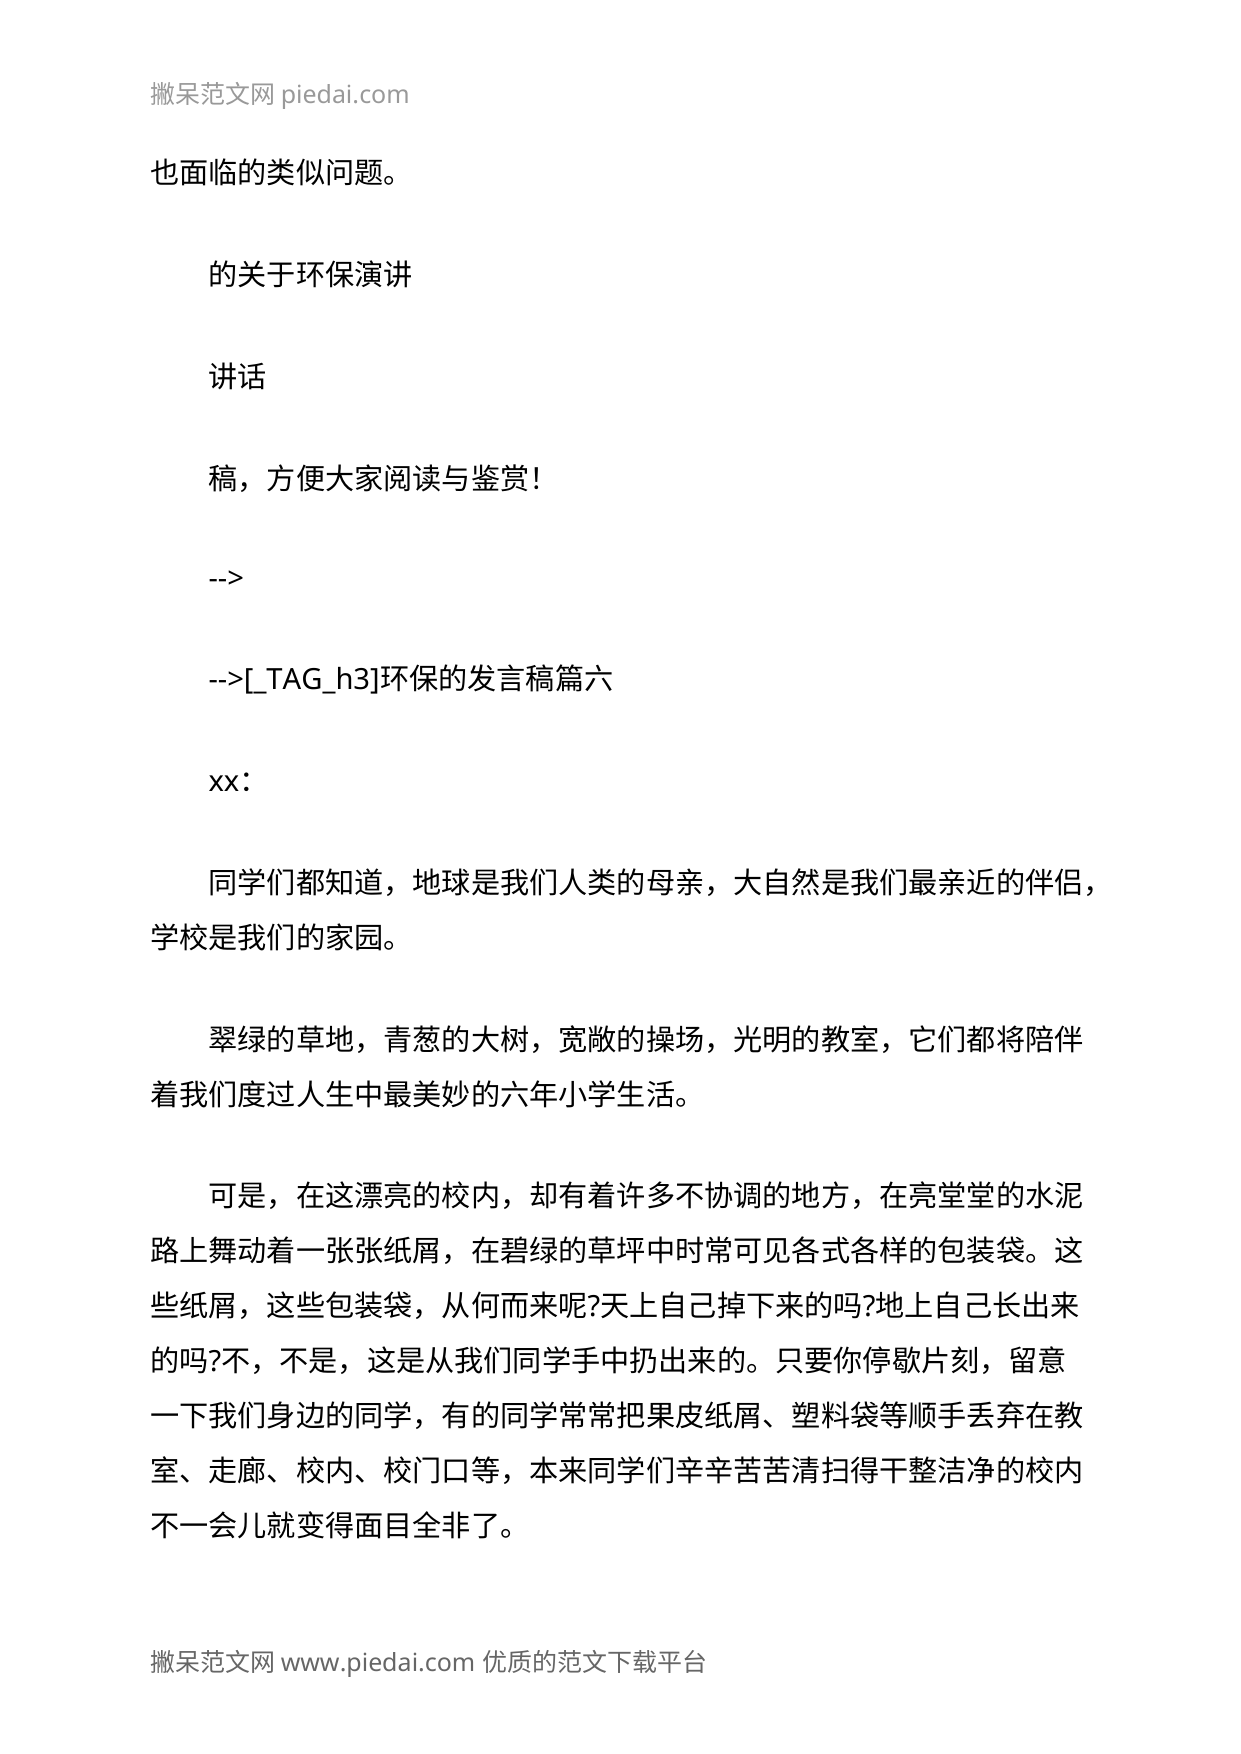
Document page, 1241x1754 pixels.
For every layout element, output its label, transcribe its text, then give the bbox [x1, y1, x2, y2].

text 可是，在这漂亮的校内，却有着许多不协调的地方，在亮堂堂的水泥路上舞动着一张张纸屑，在碧绿的草坪中时常可见各式各样的包装袋。这些纸屑，这些包装袋，从何而来呢?天上自己掉下来的吗?地上自己长出来的吗?不，不是，这是从我们同学手中扔出来的。只要你停歇片刻，留意一下我们身边的同学，有的同学常常把果皮纸屑、塑料袋等顺手丢弃在教室、走廊、校内、校门口等，本来同学们辛辛苦苦清扫得干整洁净的校内不一会儿就变得面目全非了。 [150, 1173, 1090, 1545]
text 翠绿的草地，青葱的大树，宽敞的操场，光明的教室，它们都将陪伴着我们度过人生中最美妙的六年小学生活。 [150, 1016, 1090, 1113]
text 讲话 [150, 353, 1090, 396]
text xx： [150, 757, 1090, 800]
text --> [150, 557, 1090, 597]
text -->[_TAG_h3]环保的发言稿篇六 [150, 656, 1090, 698]
text 的关于环保演讲 [150, 252, 1090, 294]
text 同学们都知道，地球是我们人类的母亲，大自然是我们最亲近的伴侣，学校是我们的家园。 [150, 859, 1090, 957]
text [150, 150, 1090, 192]
text 稿，方便大家阅读与鉴赏！ [150, 455, 1090, 498]
